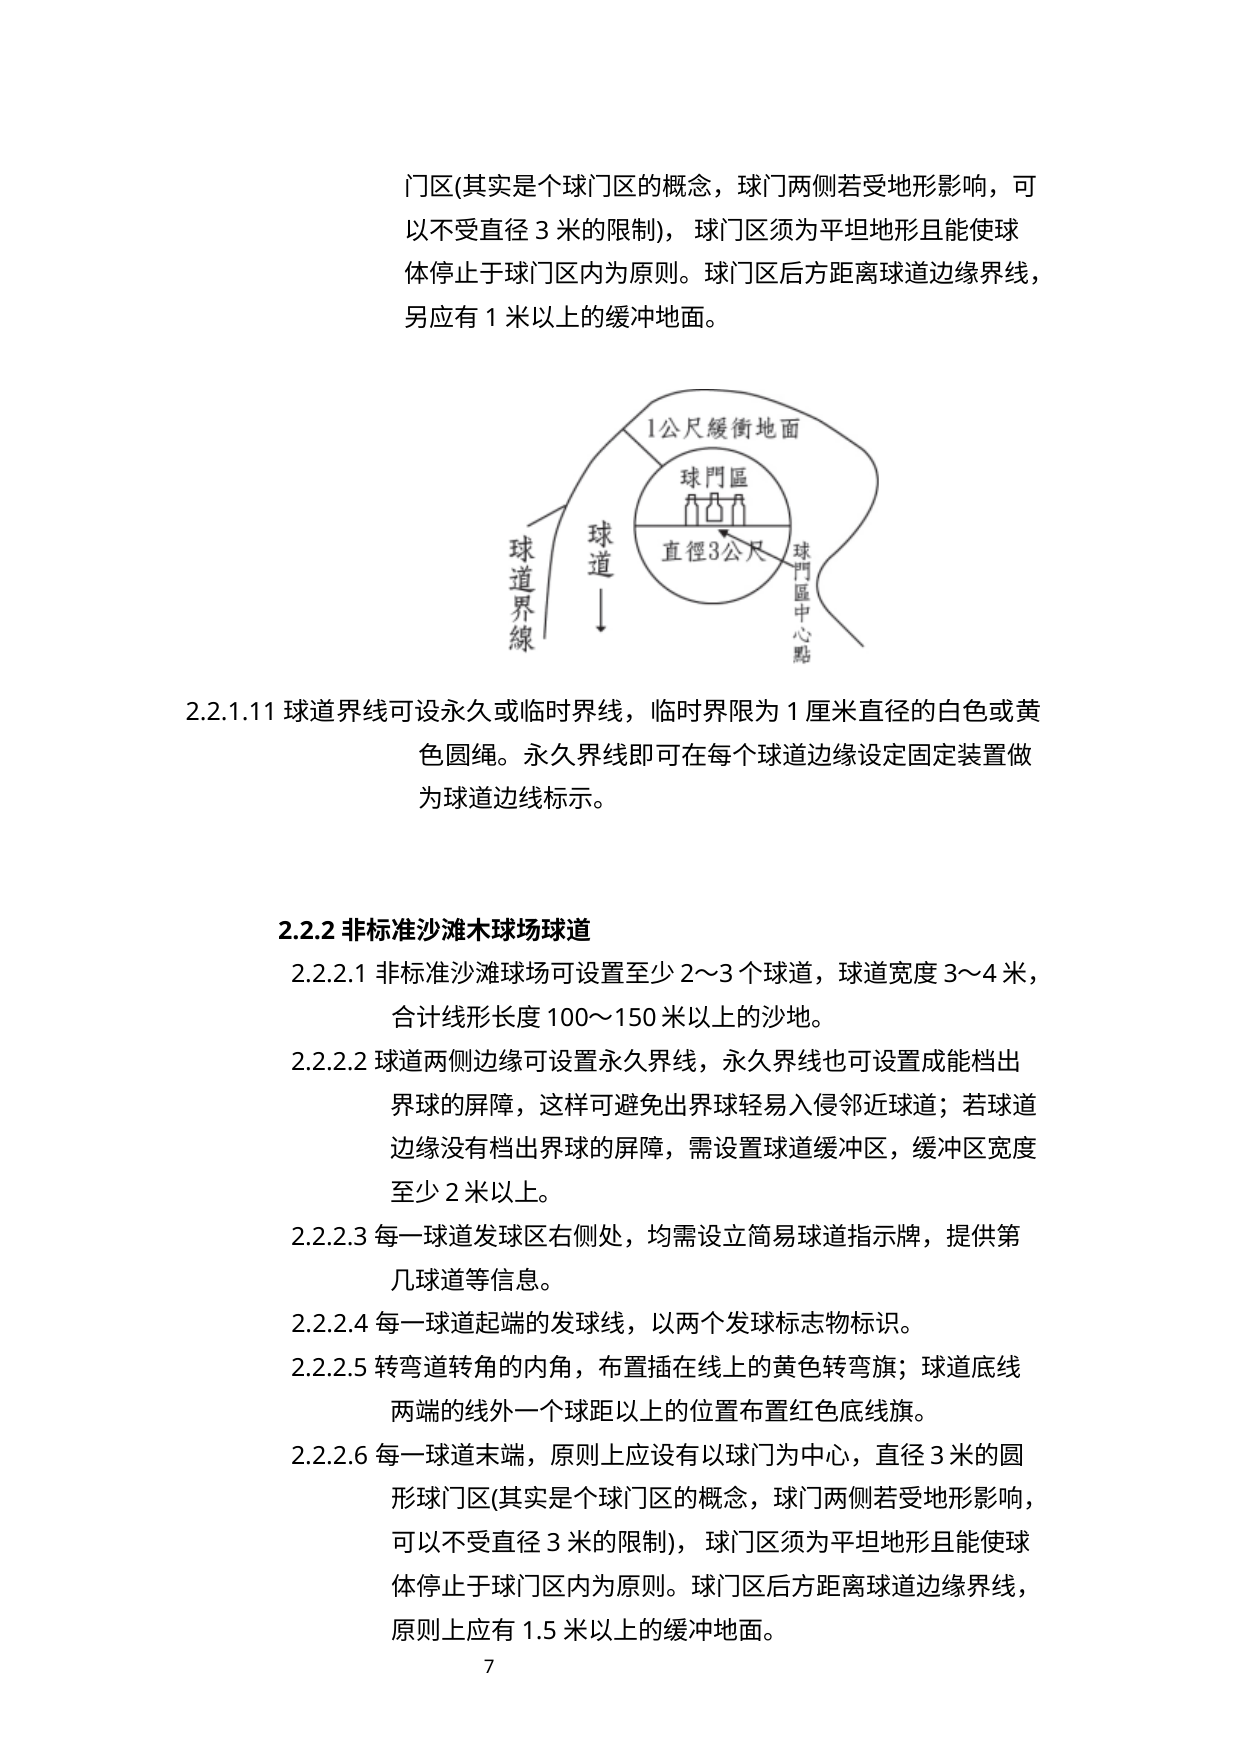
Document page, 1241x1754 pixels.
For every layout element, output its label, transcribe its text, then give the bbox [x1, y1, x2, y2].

list 2.2.2.4 每一球道起端的发球线，以两个发球标志物标识。 [291, 1298, 1042, 1342]
list 2.2.2.1 非标准沙滩球场可设置至少2～3个球道，球道宽度3～4米，合计线形长度100～150米以上的沙地。 [291, 948, 1042, 1035]
list 2.2.2.2 球道两侧边缘可设置永久界线，永久界线也可设置成能档出界球的屏障，这样可避免出界球轻易入侵邻近球道；若球道边缘没有档出界球的屏障，需设置球道缓冲区，缓冲区宽度至少2米以上。 [291, 1035, 1042, 1210]
subtitle 2.2.2 非标准沙滩木球场球道 [252, 904, 1198, 948]
text 2.2.1.11 球道界线可设永久或临时界线，临时界限为1厘米直径的白色或黄色圆绳。永久界线即可在每个球道边缘设定固定装置做为球道边线标示。 [69, 685, 1042, 817]
list 2.2.2.3 每一球道发球区右侧处，均需设立简易球道指示牌，提供第几球道等信息。 [291, 1210, 1042, 1298]
text 门区(其实是个球门区的概念，球门两侧若受地形影响，可以不受直径 3 米的限制)， 球门区须为平坦地形且能使球体停止于球门区内为原则。球门区后方距离球道边缘界线，另应有1 米以上的缓冲地面。 [404, 160, 1042, 335]
list 2.2.2.5 转弯道转角的内角，布置插在线上的黄色转弯旗；球道底线两端的线外一个球距以上的位置布置红色底线旗。 [291, 1342, 1042, 1429]
list 2.2.2.6 每一球道末端，原则上应设有以球门为中心，直径3米的圆形球门区(其实是个球门区的概念，球门两侧若受地形影响，可以不受直径 3 米的限制)， 球门区须为平坦地形且能使球体停止于球门区内为原则。球门区后方距离球道边缘界线，原则上应有 1.5 米以上的缓冲地面。 [291, 1429, 1042, 1648]
picture [507, 389, 879, 667]
